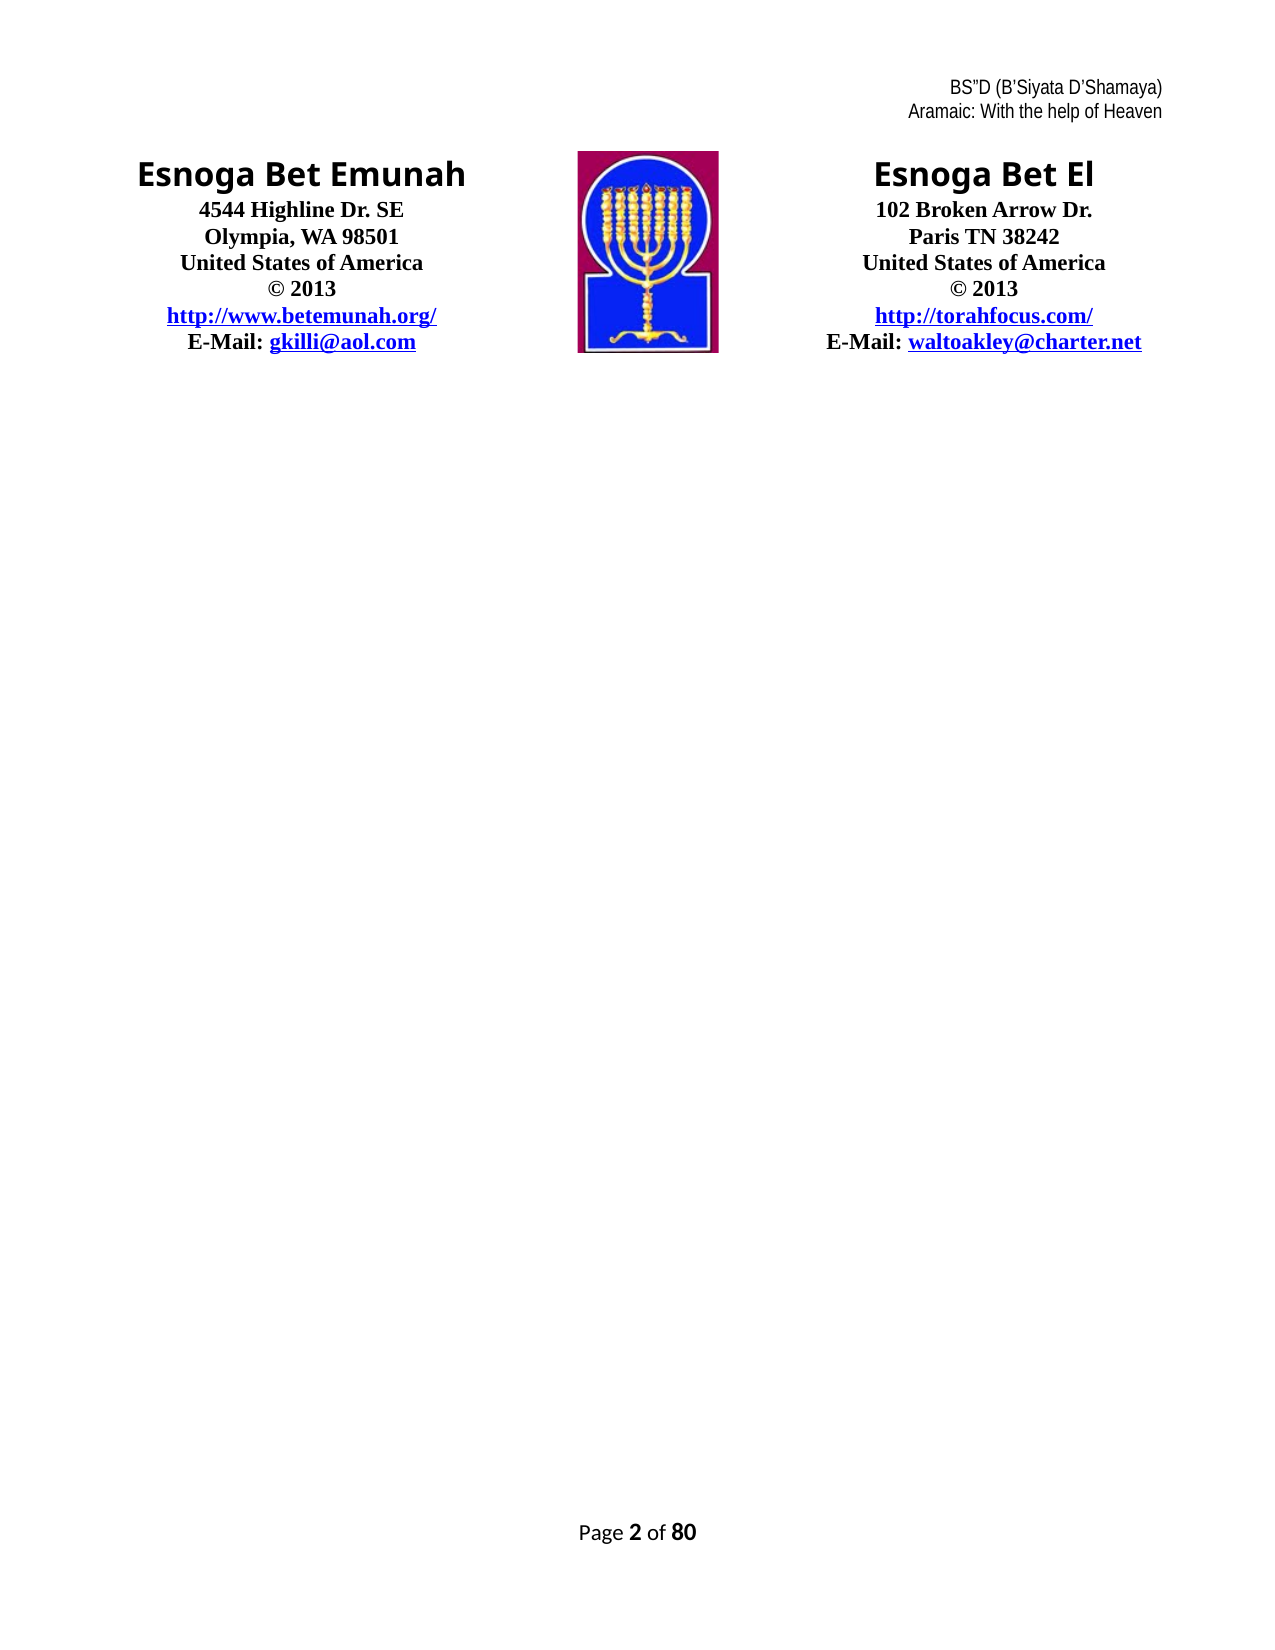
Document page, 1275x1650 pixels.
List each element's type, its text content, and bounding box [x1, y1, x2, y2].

picture [577, 151, 719, 353]
table_header Esnoga Bet Emunah 4544 Highline Dr. SE Olympia, WA 98501 United States of America © 2013 http://www.betemunah.org/ E-Mail: gkilli@aol.com [107, 151, 496, 354]
table_header Esnoga Bet El 102 Broken Arrow Dr. Paris TN 38242 United States of America © 2013 http://torahfocus.com/ E-Mail: waltoakley@charter.net [800, 151, 1168, 354]
table_header [496, 151, 800, 354]
